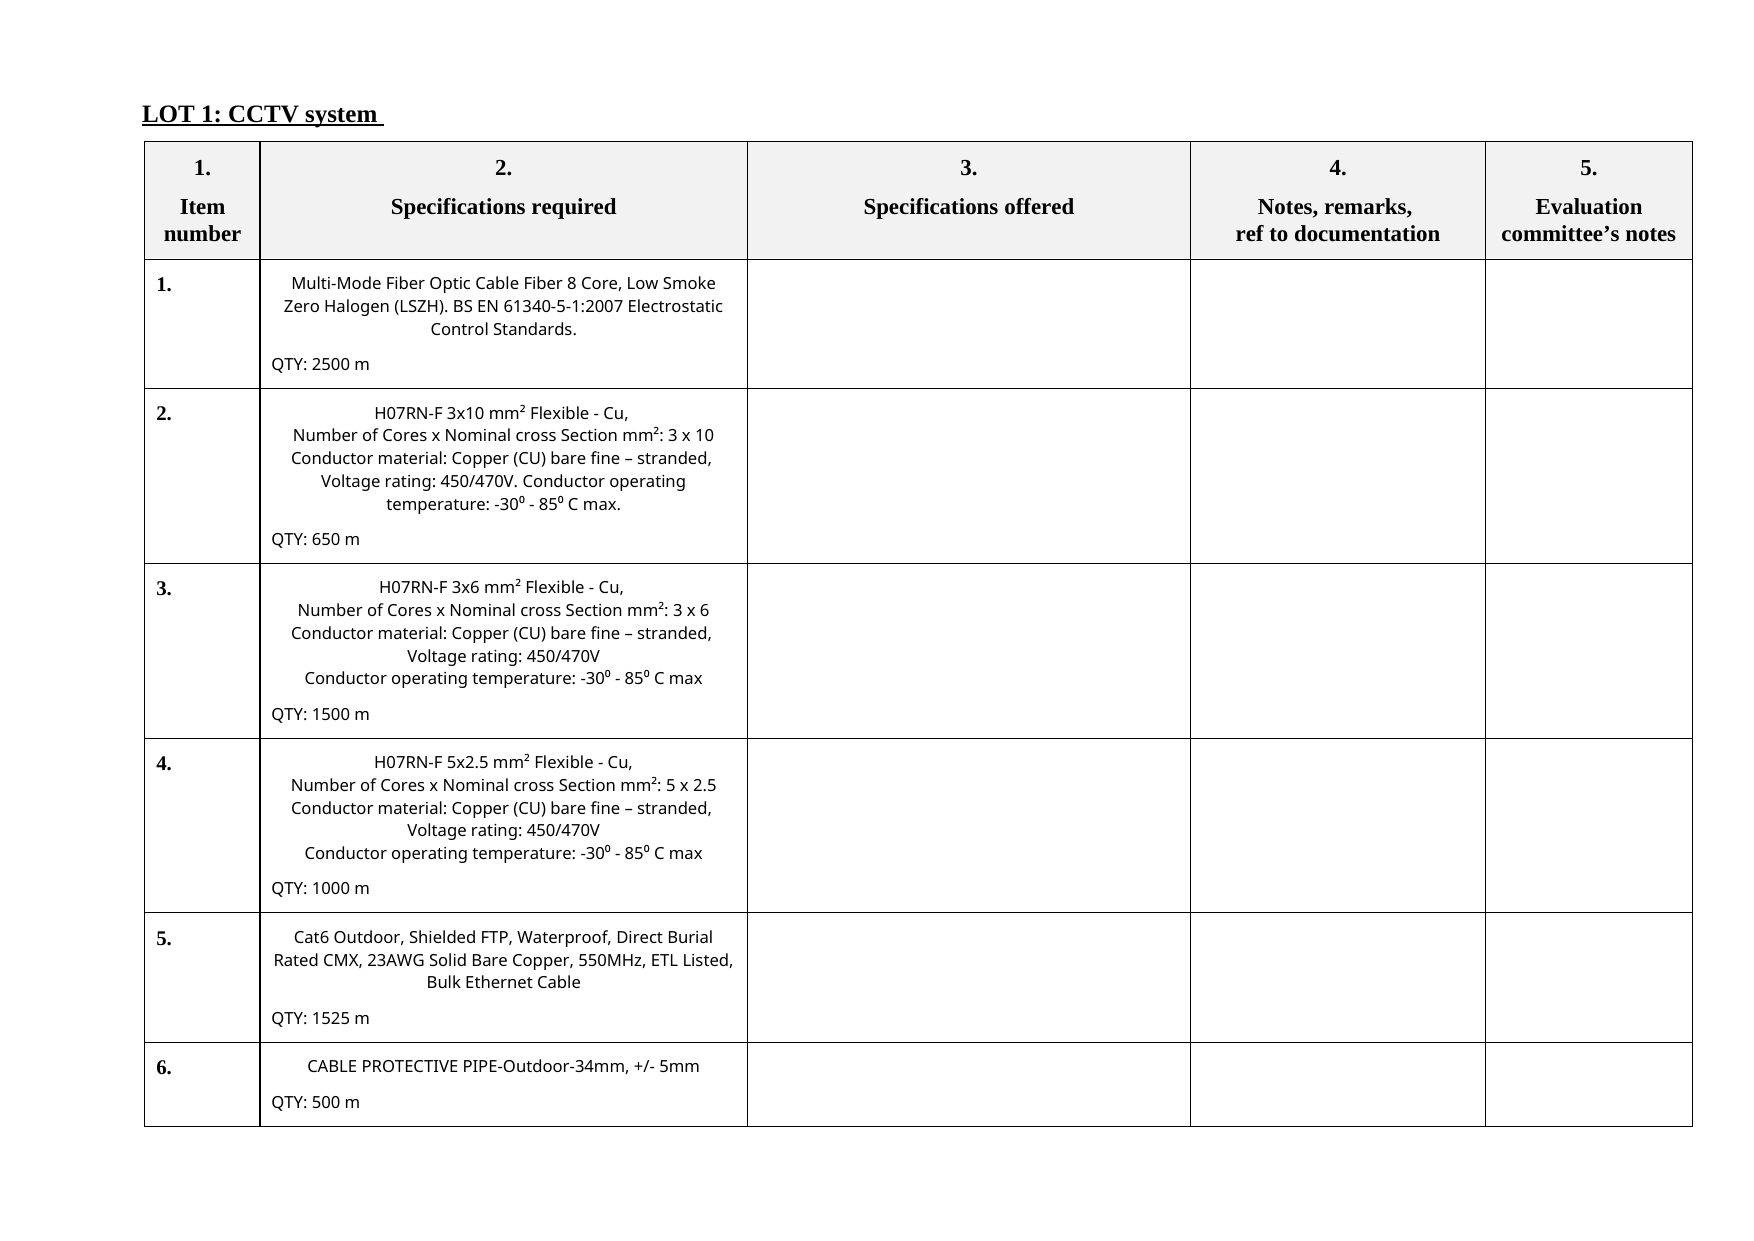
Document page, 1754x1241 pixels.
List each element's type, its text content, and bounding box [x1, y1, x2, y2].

table_cell [1486, 564, 1692, 737]
table_cell Cat6 Outdoor, Shielded FTP, Waterproof, Direct Burial Rated CMX, 23AWG Solid Bare Copper, 550MHz, ETL Listed, Bulk Ethernet Cable QTY: 1525 m [261, 913, 747, 1042]
table_header 4. Notes, remarks, ref to documentation [1191, 142, 1485, 258]
table_cell 3. [145, 564, 259, 737]
table_cell [748, 260, 1190, 388]
table_cell [748, 739, 1190, 912]
table_cell H07RN-F 3x6 mm² Flexible - Cu, Number of Cores x Nominal cross Section mm²: 3 x 6 Conductor material: Copper (CU) bare fine – stranded, Voltage rating: 450/470V Conductor operating temperature: -30⁰ - 85⁰ C max QTY: 1500 m [261, 564, 747, 737]
table_cell [1191, 1043, 1485, 1126]
table_cell [1486, 1043, 1692, 1126]
table_cell [1191, 260, 1485, 388]
table_cell [1486, 260, 1692, 388]
table_header 1. Item number [145, 142, 259, 258]
table_cell CABLE PROTECTIVE PIPE-Outdoor-34mm, +/- 5mm QTY: 500 m [261, 1043, 747, 1126]
table_cell 4. [145, 739, 259, 912]
table_cell Multi-Mode Fiber Optic Cable Fiber 8 Core, Low Smoke Zero Halogen (LSZH). BS EN 61340-5-1:2007 Electrostatic Control Standards. QTY: 2500 m [261, 260, 747, 388]
text LOT 1: CCTV system [142, 99, 1680, 128]
table_cell [748, 913, 1190, 1042]
table_cell [748, 564, 1190, 737]
table_header 5. Evaluation committee’s notes [1486, 142, 1692, 258]
table_cell 2. [145, 389, 259, 563]
table_cell [1191, 739, 1485, 912]
table_cell [1486, 389, 1692, 563]
table_cell [748, 1043, 1190, 1126]
table_header 2. Specifications required [261, 142, 747, 258]
table_cell [1191, 389, 1485, 563]
table_cell [1486, 739, 1692, 912]
table_cell H07RN-F 3x10 mm² Flexible - Cu, Number of Cores x Nominal cross Section mm²: 3 x 10 Conductor material: Copper (CU) bare fine – stranded, Voltage rating: 450/470V. Conductor operating temperature: -30⁰ - 85⁰ C max. QTY: 650 m [261, 389, 747, 563]
table_cell [1191, 913, 1485, 1042]
table_cell 6. [145, 1043, 259, 1126]
table_header 3. Specifications offered [748, 142, 1190, 258]
table_cell [1191, 564, 1485, 737]
table_cell H07RN-F 5x2.5 mm² Flexible - Cu, Number of Cores x Nominal cross Section mm²: 5 x 2.5 Conductor material: Copper (CU) bare fine – stranded, Voltage rating: 450/470V Conductor operating temperature: -30⁰ - 85⁰ C max QTY: 1000 m [261, 739, 747, 912]
table_cell [748, 389, 1190, 563]
table_cell 1. [145, 260, 259, 388]
table_cell [1486, 913, 1692, 1042]
table_cell 5. [145, 913, 259, 1042]
